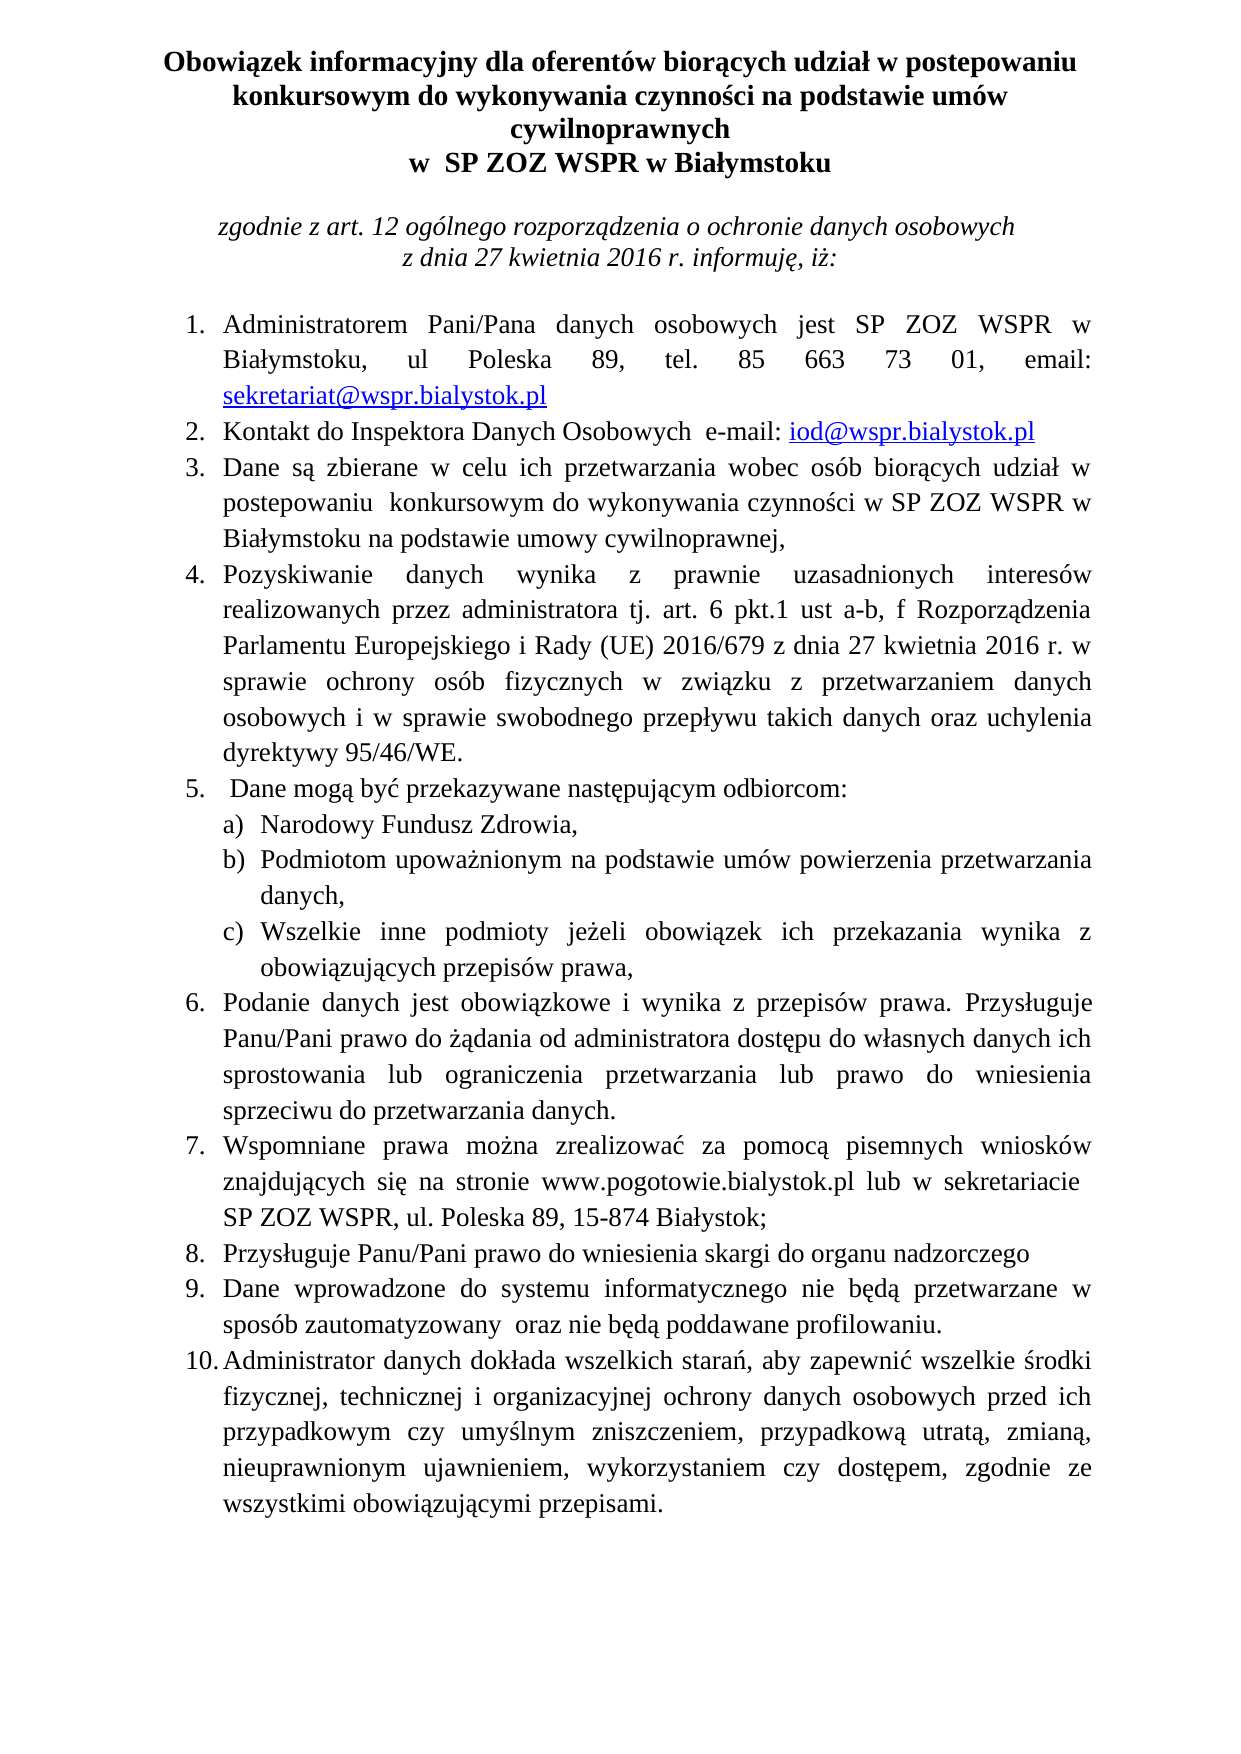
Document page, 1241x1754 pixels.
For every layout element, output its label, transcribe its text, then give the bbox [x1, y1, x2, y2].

list Wspomniane prawa można zrealizować za pomocą pisemnych wniosków znajdujących się na stronie www.pogotowie.bialystok.pl lub w sekretariacie SP ZOZ WSPR, ul. Poleska 89, 15-874 Białystok; [185, 1129, 1093, 1232]
list Dane mogą być przekazywane następującym odbiorcom: [185, 772, 1093, 803]
text Obowiązek informacyjny dla oferentów biorących udział w postepowaniu konkursowym do wykonywania czynności na podstawie umów cywilnoprawnych w SP ZOZ WSPR w Białymstoku [148, 44, 1093, 178]
list Kontakt do Inspektora Danych Osobowych e-mail: iod@wspr.bialystok.pl [185, 415, 1093, 446]
list Przysługuje Panu/Pani prawo do wniesienia skargi do organu nadzorczego [185, 1237, 1093, 1268]
list Pozyskiwanie danych wynika z prawnie uzasadnionych interesów realizowanych przez administratora tj. art. 6 pkt.1 ust a-b, f Rozporządzenia Parlamentu Europejskiego i Rady (UE) 2016/679 z dnia 27 kwietnia 2016 r. w sprawie ochrony osób fizycznych w związku z przetwarzaniem danych osobowych i w sprawie swobodnego przepływu takich danych oraz uchylenia dyrektywy 95/46/WE. [185, 558, 1093, 768]
list Dane są zbierane w celu ich przetwarzania wobec osób biorących udział w postepowaniu konkursowym do wykonywania czynności w SP ZOZ WSPR w Białymstoku na podstawie umowy cywilnoprawnej, [185, 451, 1093, 553]
list Administratorem Pani/Pana danych osobowych jest SP ZOZ WSPR w Białymstoku, ul Poleska 89, tel. 85 663 73 01, email: sekretariat@wspr.bialystok.pl [185, 308, 1093, 410]
text zgodnie z art. 12 ogólnego rozporządzenia o ochronie danych osobowych z dnia 27 kwietnia 2016 r. informuję, iż: [148, 210, 1093, 272]
list Podmiotom upoważnionym na podstawie umów powierzenia przetwarzania danych, [223, 844, 1093, 911]
list Administrator danych dokłada wszelkich starań, aby zapewnić wszelkie środki fizycznej, technicznej i organizacyjnej ochrony danych osobowych przed ich przypadkowym czy umyślnym zniszczeniem, przypadkową utratą, zmianą, nieuprawnionym ujawnieniem, wykorzystaniem czy dostępem, zgodnie ze wszystkimi obowiązującymi przepisami. [185, 1344, 1093, 1518]
list Wszelkie inne podmioty jeżeli obowiązek ich przekazania wynika z obowiązujących przepisów prawa, [223, 915, 1093, 982]
list Podanie danych jest obowiązkowe i wynika z przepisów prawa. Przysługuje Panu/Pani prawo do żądania od administratora dostępu do własnych danych ich sprostowania lub ograniczenia przetwarzania lub prawo do wniesienia sprzeciwu do przetwarzania danych. [185, 987, 1093, 1125]
list Narodowy Fundusz Zdrowia, [223, 808, 1093, 839]
list Dane wprowadzone do systemu informatycznego nie będą przetwarzane w sposób zautomatyzowany oraz nie będą poddawane profilowaniu. [185, 1272, 1093, 1339]
